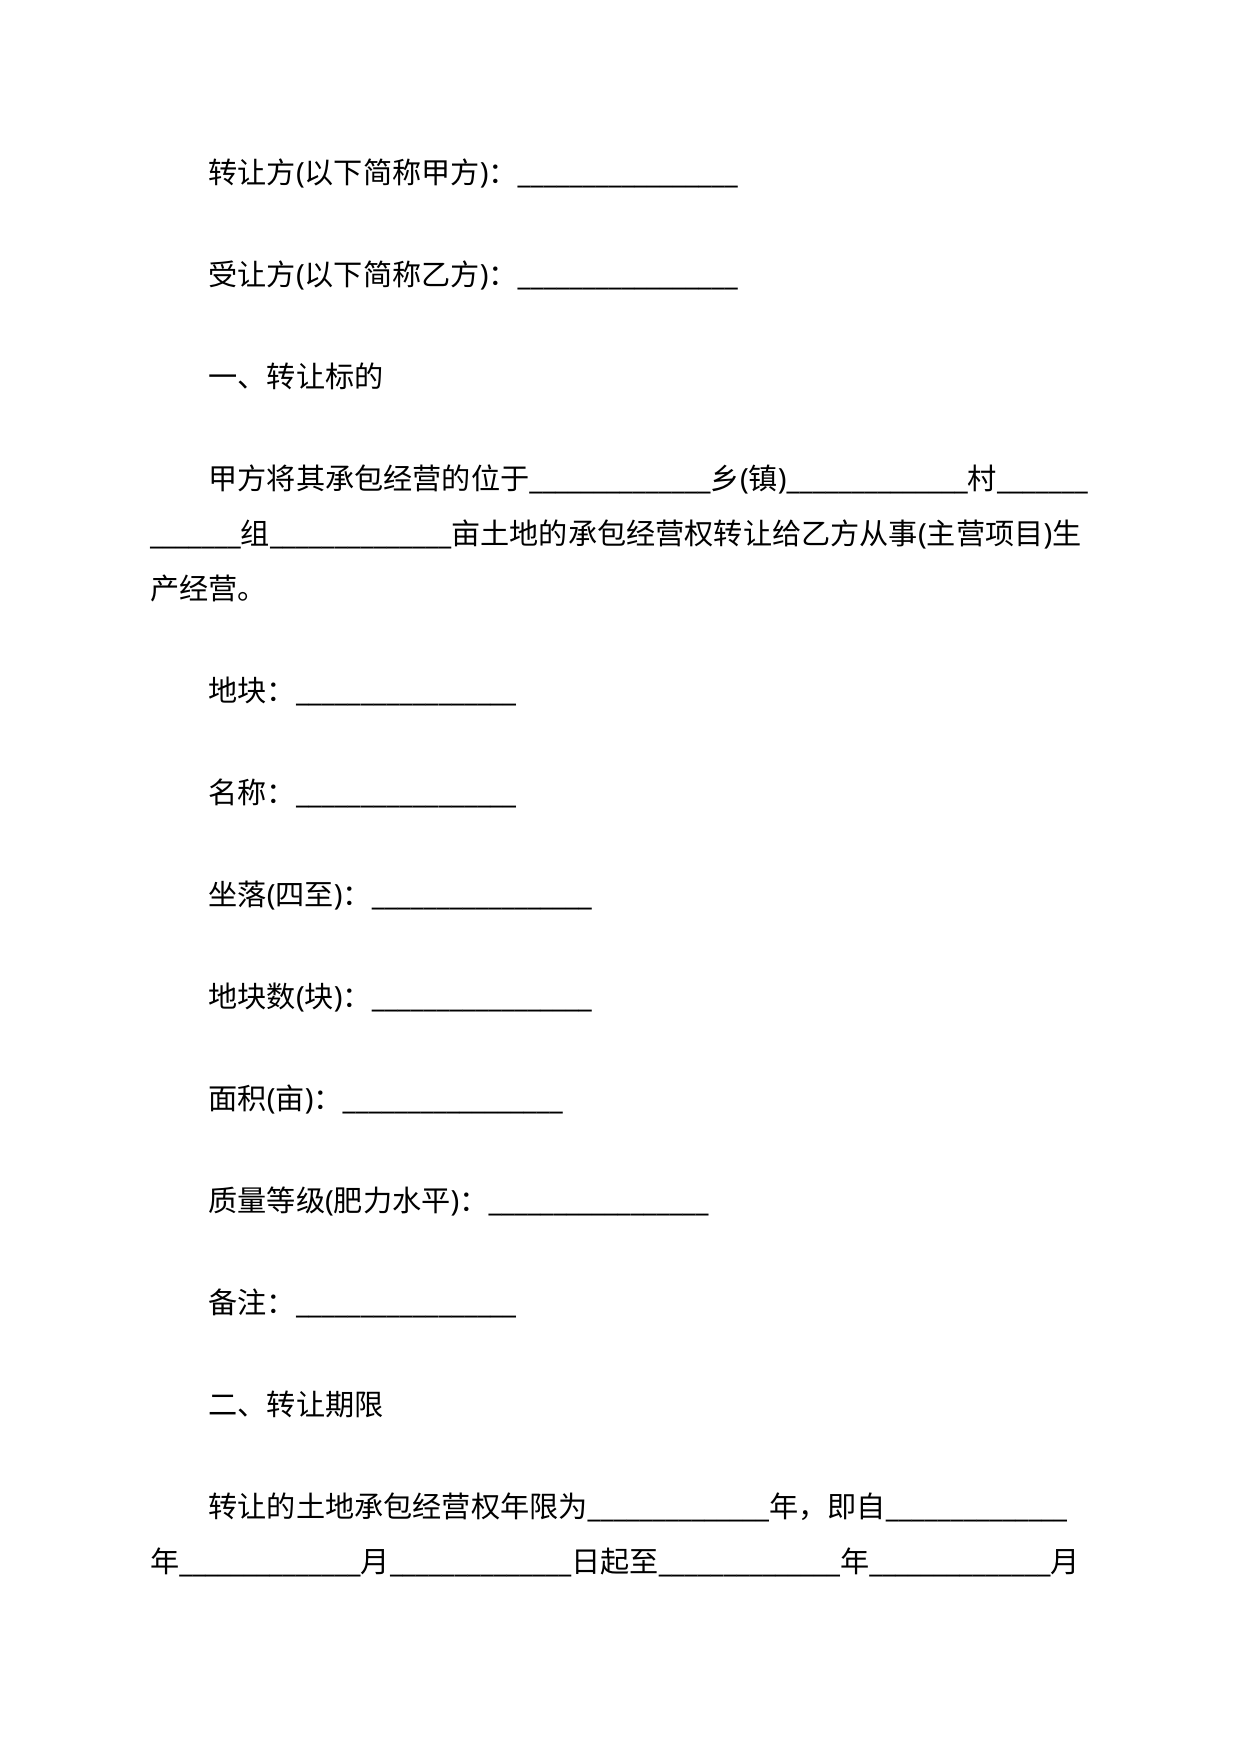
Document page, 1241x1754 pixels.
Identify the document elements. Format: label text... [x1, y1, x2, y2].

text 备注：_________________ [150, 1279, 1090, 1322]
text 名称：_________________ [150, 769, 1090, 812]
text 面积(亩)：_________________ [150, 1075, 1090, 1118]
text 甲方将其承包经营的位于______________乡(镇)______________村______________组______________亩土地的承包经营权转让给乙方从事(主营项目)生产经营。 [150, 456, 1090, 608]
text 二、转让期限 [150, 1381, 1090, 1424]
text 转让方(以下简称甲方)：_________________ [150, 150, 1090, 192]
text 质量等级(肥力水平)：_________________ [150, 1177, 1090, 1220]
text 坐落(四至)：_________________ [150, 871, 1090, 914]
text 受让方(以下简称乙方)：_________________ [150, 252, 1090, 294]
text 地块：_________________ [150, 667, 1090, 710]
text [150, 1483, 1090, 1581]
text 一、转让标的 [150, 354, 1090, 396]
text 地块数(块)：_________________ [150, 973, 1090, 1016]
